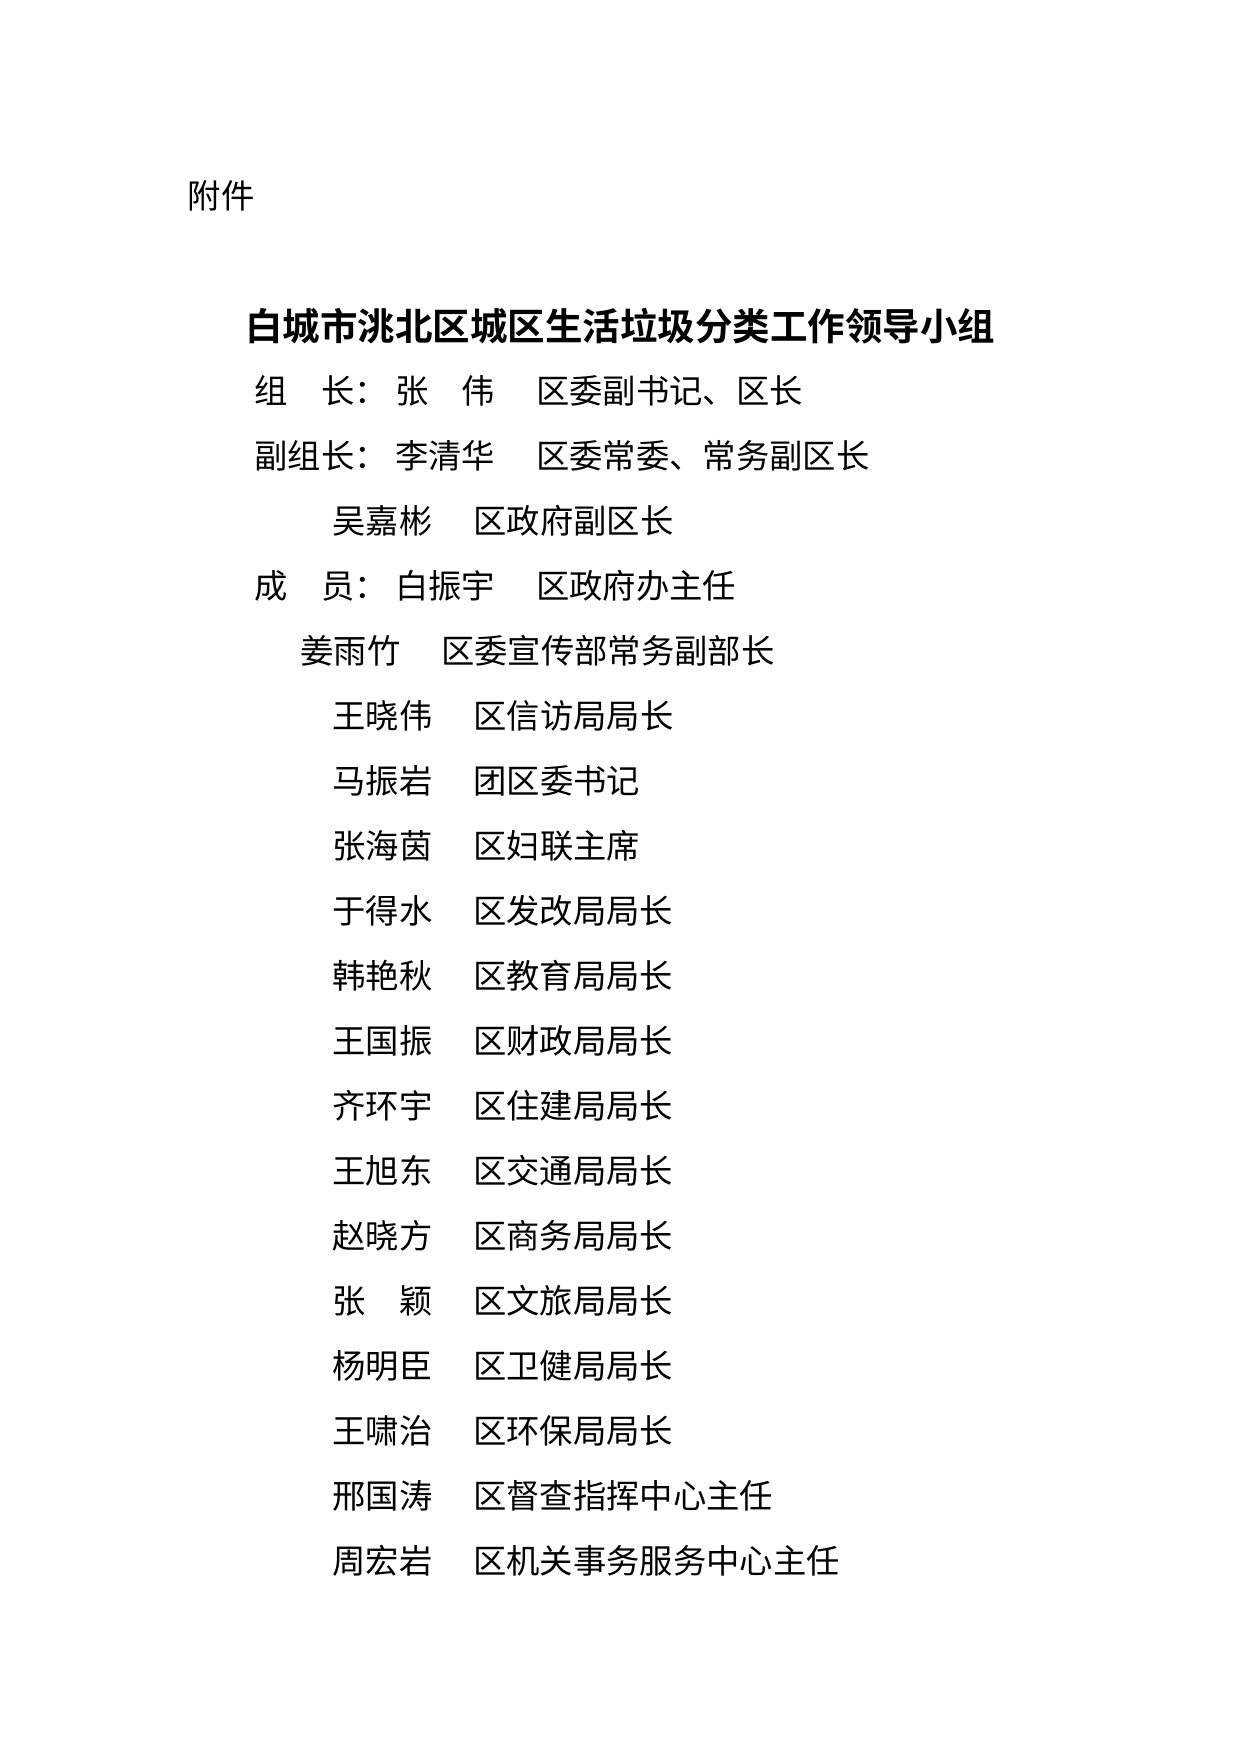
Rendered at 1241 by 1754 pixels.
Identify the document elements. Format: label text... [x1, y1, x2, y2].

text 赵晓方 区商务局局长 [187, 1202, 1053, 1267]
text 张海茵 区妇联主席 [187, 812, 1053, 877]
text 姜雨竹 区委宣传部常务副部长 [187, 617, 1053, 682]
text 韩艳秋 区教育局局长 [187, 942, 1053, 1007]
text 吴嘉彬 区政府副区长 [187, 487, 1053, 552]
text 附件 [187, 162, 1053, 227]
text 王啸治 区环保局局长 [187, 1397, 1053, 1462]
text 王晓伟 区信访局局长 [187, 682, 1053, 747]
text 王旭东 区交通局局长 [187, 1137, 1053, 1202]
text 成 员： 白振宇 区政府办主任 [187, 552, 1053, 617]
text 齐环宇 区住建局局长 [187, 1072, 1053, 1137]
text 组 长： 张 伟 区委副书记、区长 [187, 357, 1053, 422]
text 马振岩 团区委书记 [187, 747, 1053, 812]
text 杨明臣 区卫健局局长 [187, 1332, 1053, 1397]
text 于得水 区发改局局长 [187, 877, 1053, 942]
text 邢国涛 区督查指挥中心主任 [187, 1462, 1053, 1527]
text 王国振 区财政局局长 [187, 1007, 1053, 1072]
text 白城市洮北区城区生活垃圾分类工作领导小组 [187, 292, 1053, 357]
text 周宏岩 区机关事务服务中心主任 [187, 1527, 1053, 1592]
text 副组长： 李清华 区委常委、常务副区长 [187, 422, 1053, 487]
text 张 颖 区文旅局局长 [187, 1267, 1053, 1332]
